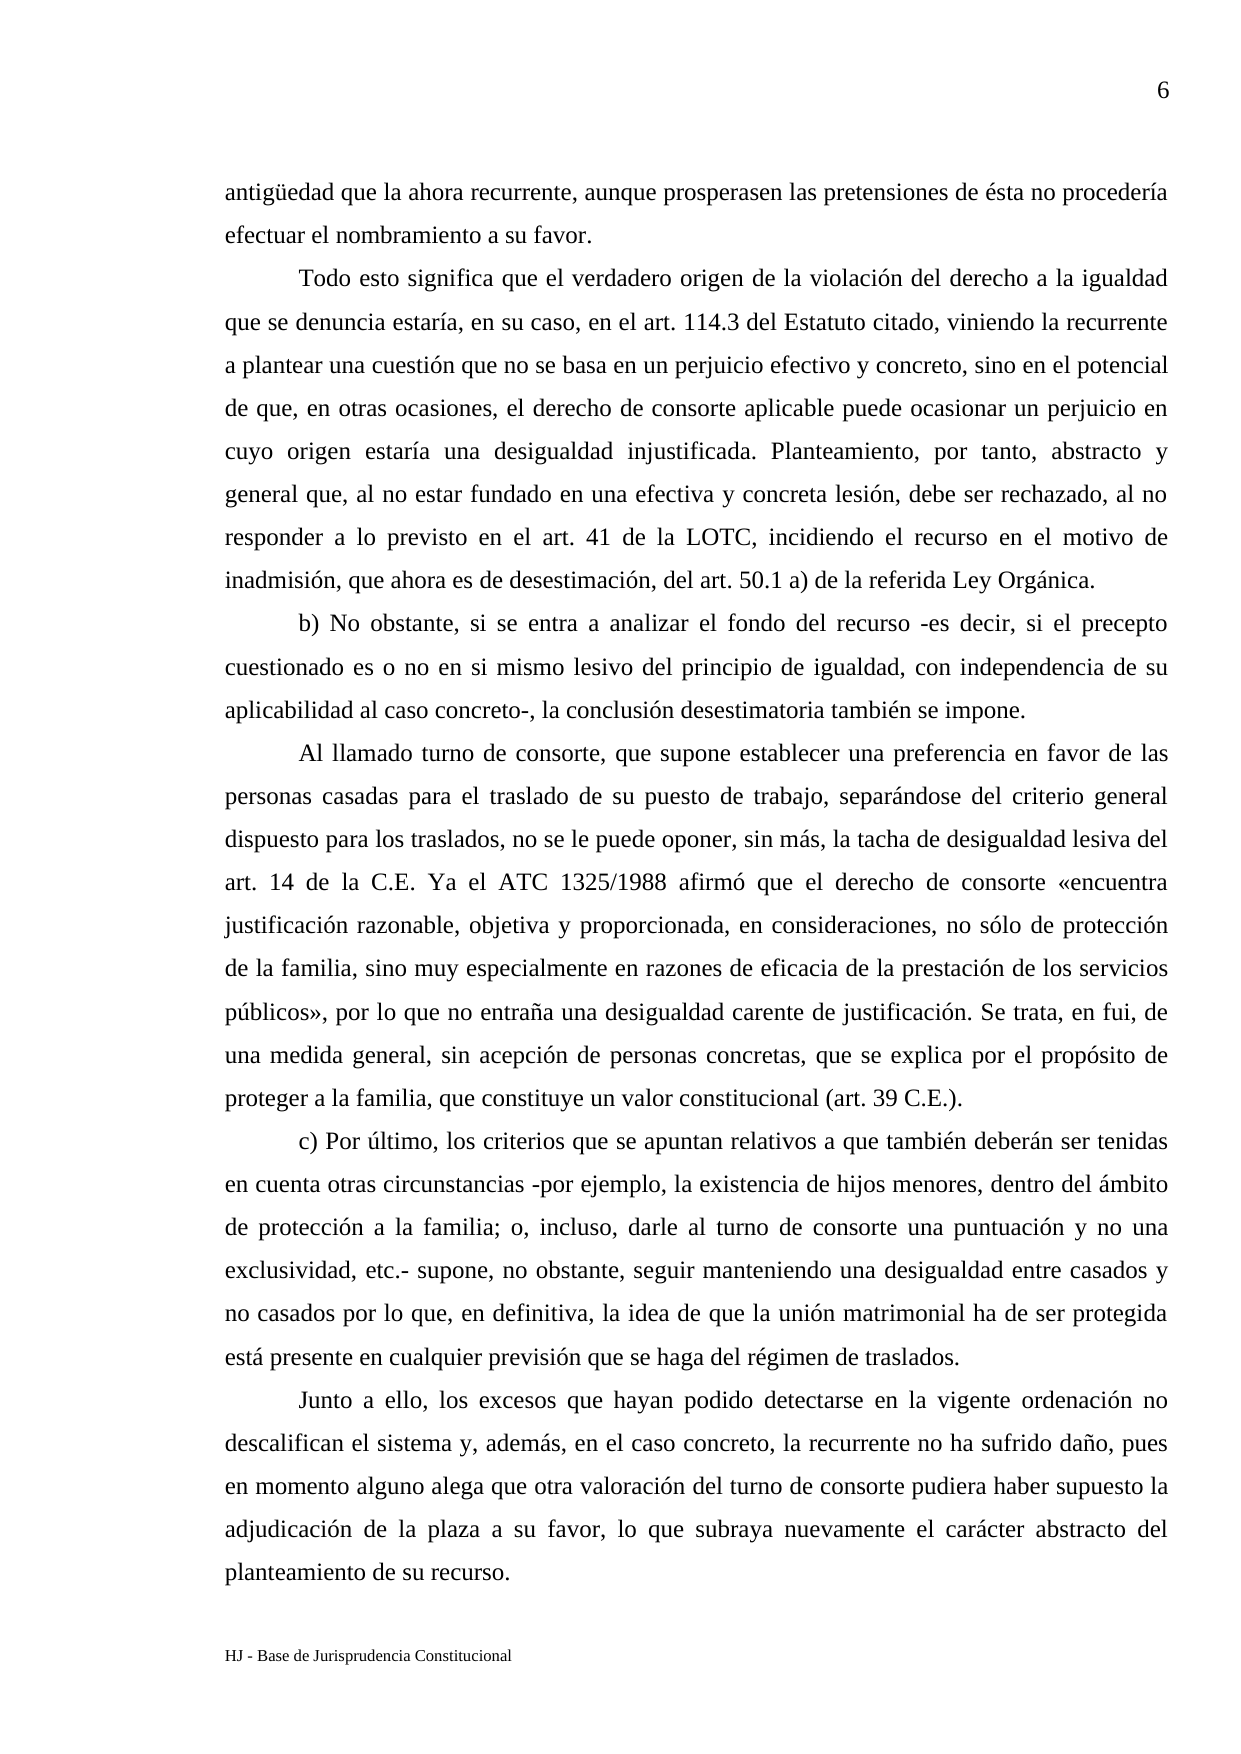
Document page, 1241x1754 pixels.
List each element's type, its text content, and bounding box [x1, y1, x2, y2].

text c) Por último, los criterios que se apuntan relativos a que también deberán ser tenidas en cuenta otras circunstancias -por ejemplo, la existencia de hijos menores, dentro del ámbito de protección a la familia; o, incluso, darle al turno de consorte una puntuación y no una exclusividad, etc.- supone, no obstante, seguir manteniendo una desigualdad entre casados y no casados por lo que, en definitiva, la idea de que la unión matrimonial ha de ser protegida está presente en cualquier previsión que se haga del régimen de traslados. [224, 1126, 1169, 1370]
text Al llamado turno de consorte, que supone establecer una preferencia en favor de las personas casadas para el traslado de su puesto de trabajo, separándose del criterio general dispuesto para los traslados, no se le puede oponer, sin más, la tacha de desigualdad lesiva del art. 14 de la C.E. Ya el ATC 1325/1988 afirmó que el derecho de consorte «encuentra justificación razonable, objetiva y proporcionada, en consideraciones, no sólo de protección de la familia, sino muy especialmente en razones de eficacia de la prestación de los servicios públicos», por lo que no entraña una desigualdad carente de justificación. Se trata, en fui, de una medida general, sin acepción de personas concretas, que se explica por el propósito de proteger a la familia, que constituye un valor constitucional (art. 39 C.E.). [224, 738, 1169, 1112]
text Todo esto significa que el verdadero origen de la violación del derecho a la igualdad que se denuncia estaría, en su caso, en el art. 114.3 del Estatuto citado, viniendo la recurrente a plantear una cuestión que no se basa en un perjuicio efectivo y concreto, sino en el potencial de que, en otras ocasiones, el derecho de consorte aplicable puede ocasionar un perjuicio en cuyo origen estaría una desigualdad injustificada. Planteamiento, por tanto, abstracto y general que, al no estar fundado en una efectiva y concreta lesión, debe ser rechazado, al no responder a lo previsto en el art. 41 de la LOTC, incidiendo el recurso en el motivo de inadmisión, que ahora es de desestimación, del art. 50.1 a) de la referida Ley Orgánica. [224, 263, 1169, 594]
text b) No obstante, si se entra a analizar el fondo del recurso -es decir, si el precepto cuestionado es o no en si mismo lesivo del principio de igualdad, con independencia de su aplicabilidad al caso concreto-, la conclusión desestimatoria también se impone. [224, 608, 1169, 723]
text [224, 177, 1169, 249]
text Junto a ello, los excesos que hayan podido detectarse en la vigente ordenación no descalifican el sistema y, además, en el caso concreto, la recurrente no ha sufrido daño, pues en momento alguno alega que otra valoración del turno de consorte pudiera haber supuesto la adjudicación de la plaza a su favor, lo que subraya nuevamente el carácter abstracto del planteamiento de su recurso. [224, 1385, 1169, 1586]
